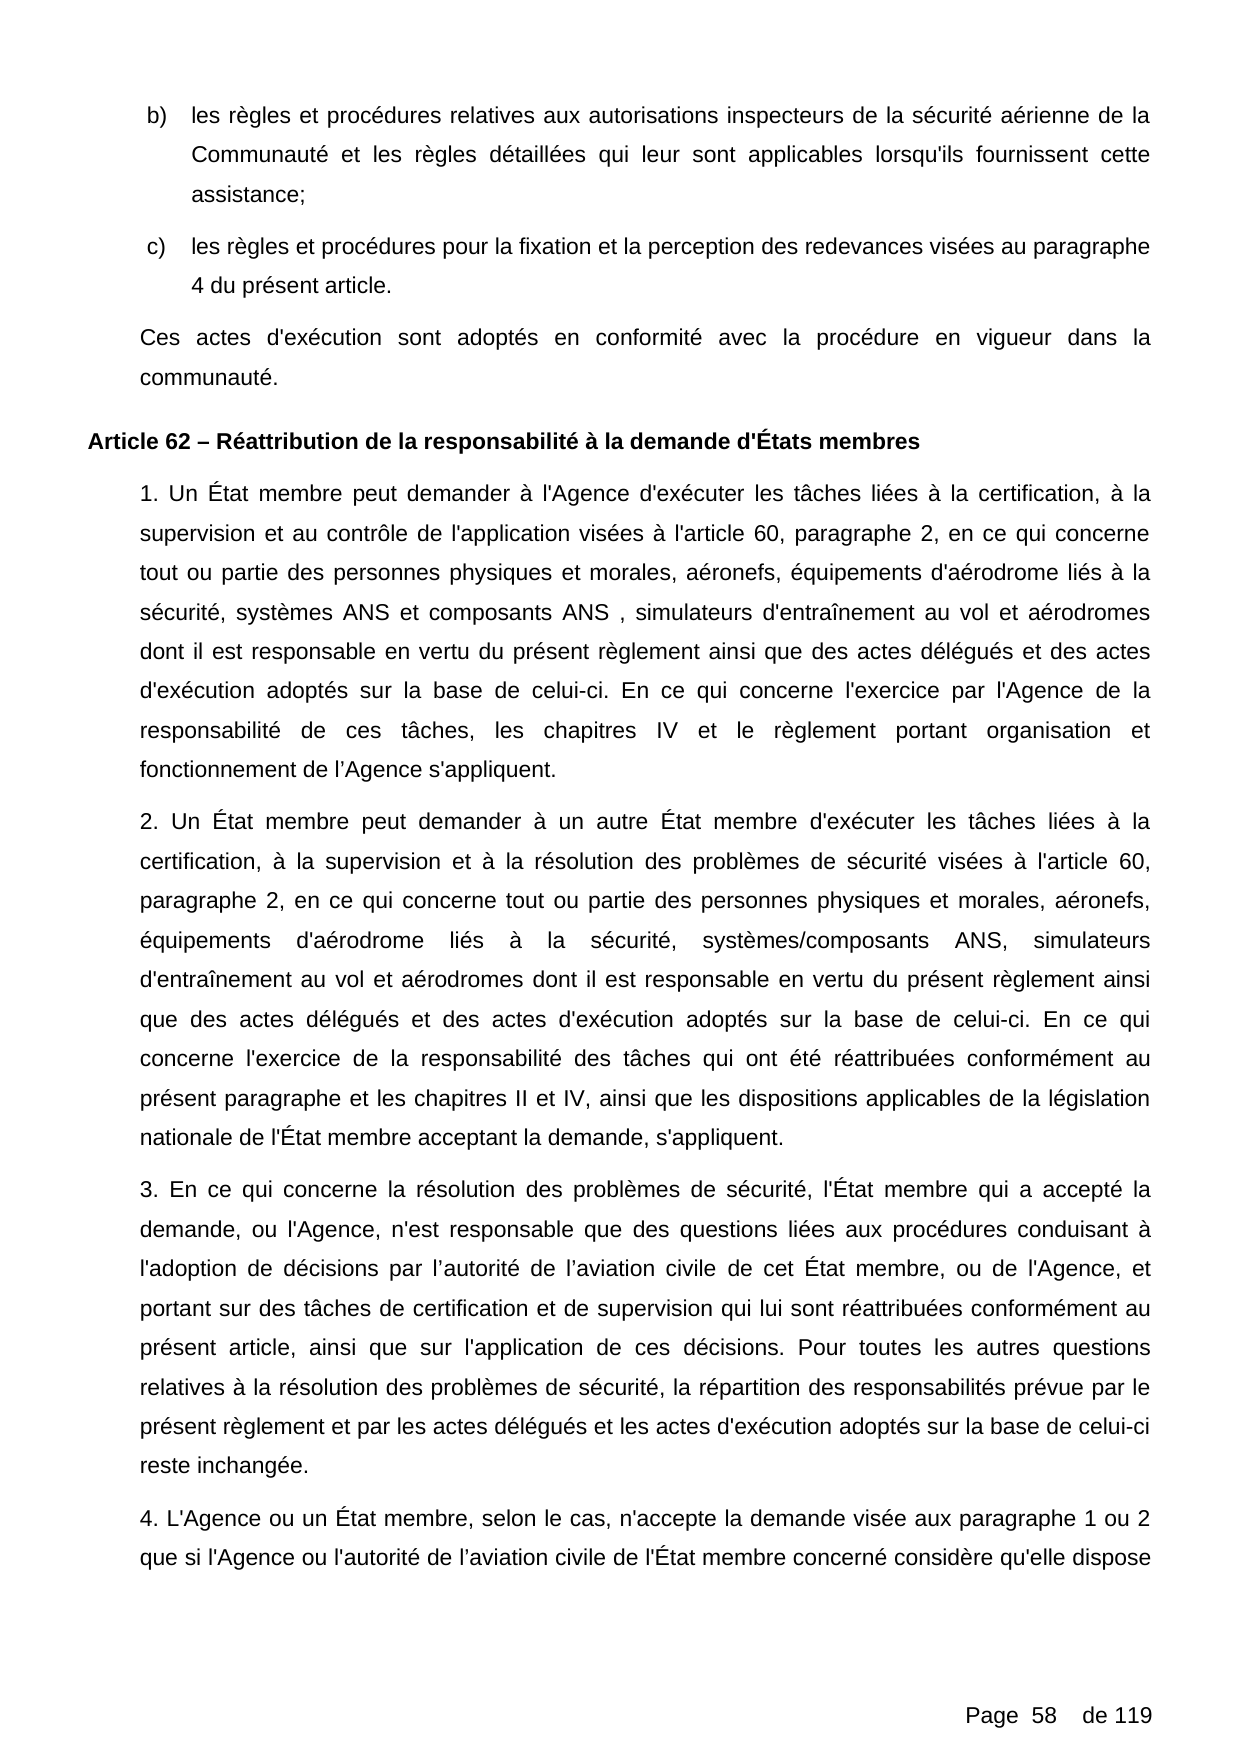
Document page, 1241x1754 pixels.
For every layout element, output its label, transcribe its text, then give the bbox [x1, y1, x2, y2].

list les règles et procédures pour la fixation et la perception des redevances visées au paragraphe 4 du présent article. [147, 233, 1152, 298]
text Ces actes d'exécution sont adoptés en conformité avec la procédure en vigueur dans la communauté. [139, 324, 1152, 390]
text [139, 1504, 1152, 1570]
text 1. Un État membre peut demander à l'Agence d'exécuter les tâches liées à la certification, à la supervision et au contrôle de l'application visées à l'article 60, paragraphe 2, en ce qui concerne tout ou partie des personnes physiques et morales, aéronefs, équipements d'aérodrome liés à la sécurité, systèmes ANS et composants ANS , simulateurs d'entraînement au vol et aérodromes dont il est responsable en vertu du présent règlement ainsi que des actes délégués et des actes d'exécution adoptés sur la base de celui-ci. En ce qui concerne l'exercice par l'Agence de la responsabilité de ces tâches, les chapitres IV et le règlement portant organisation et fonctionnement de l’Agence s'appliquent. [139, 480, 1152, 783]
text 2. Un État membre peut demander à un autre État membre d'exécuter les tâches liées à la certification, à la supervision et à la résolution des problèmes de sécurité visées à l'article 60, paragraphe 2, en ce qui concerne tout ou partie des personnes physiques et morales, aéronefs, équipements d'aérodrome liés à la sécurité, systèmes/composants ANS, simulateurs d'entraînement au vol et aérodromes dont il est responsable en vertu du présent règlement ainsi que des actes délégués et des actes d'exécution adoptés sur la base de celui-ci. En ce qui concerne l'exercice de la responsabilité des tâches qui ont été réattribuées conformément au présent paragraphe et les chapitres II et IV, ainsi que les dispositions applicables de la législation nationale de l'État membre acceptant la demande, s'appliquent. [139, 808, 1152, 1151]
list les règles et procédures relatives aux autorisations inspecteurs de la sécurité aérienne de la Communauté et les règles détaillées qui leur sont applicables lorsqu'ils fournissent cette assistance; [147, 102, 1152, 207]
subtitle Article 62 – Réattribution de la responsabilité à la demande d'États membres [87, 428, 1152, 454]
text 3. En ce qui concerne la résolution des problèmes de sécurité, l'État membre qui a accepté la demande, ou l'Agence, n'est responsable que des questions liées aux procédures conduisant à l'adoption de décisions par l’autorité de l’aviation civile de cet État membre, ou de l'Agence, et portant sur des tâches de certification et de supervision qui lui sont réattribuées conformément au présent article, ainsi que sur l'application de ces décisions. Pour toutes les autres questions relatives à la résolution des problèmes de sécurité, la répartition des responsabilités prévue par le présent règlement et par les actes délégués et les actes d'exécution adoptés sur la base de celui-ci reste inchangée. [139, 1176, 1152, 1479]
